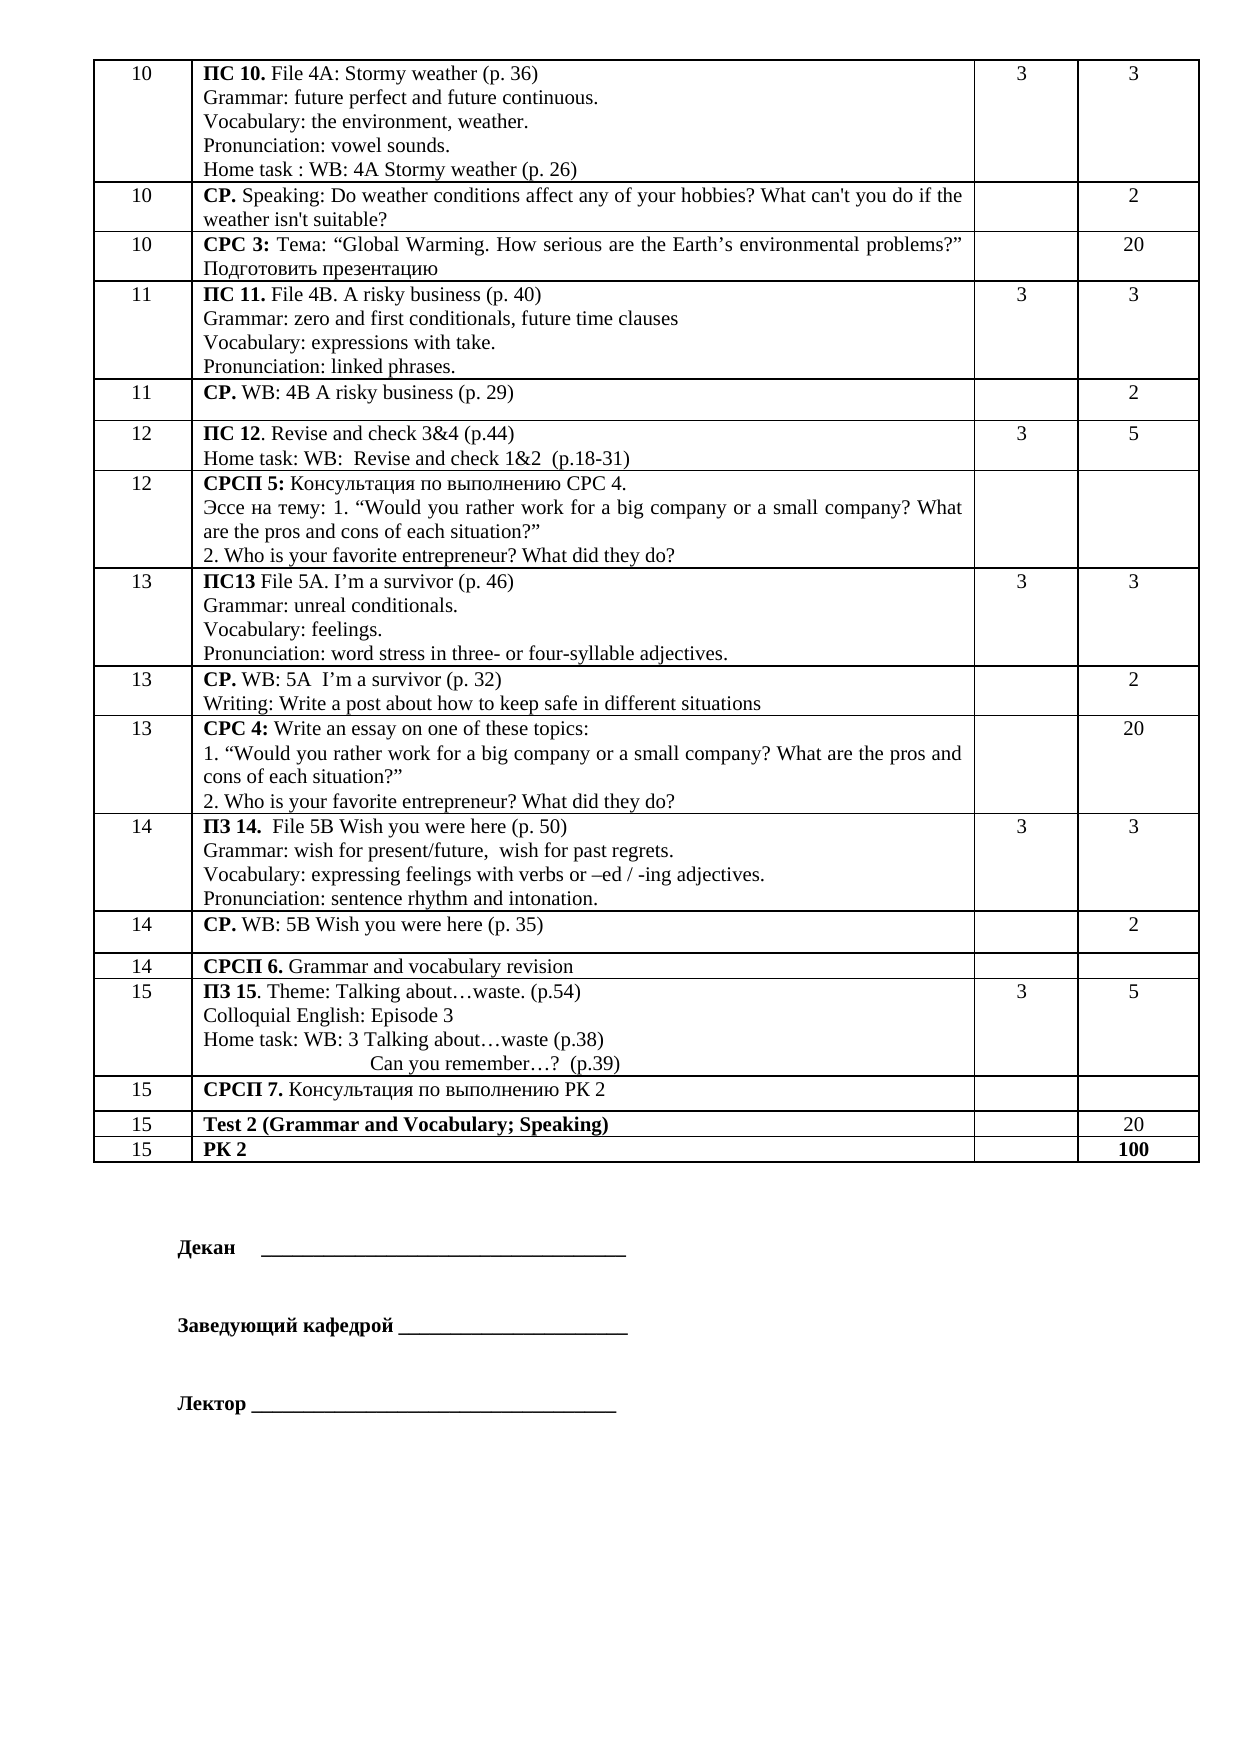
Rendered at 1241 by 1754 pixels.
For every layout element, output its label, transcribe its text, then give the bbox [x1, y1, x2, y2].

table_cell 20 [1079, 1112, 1198, 1136]
table_cell [975, 380, 1077, 420]
table_cell [975, 1077, 1077, 1110]
table_cell [975, 183, 1077, 231]
table_cell CР. WB: 5A I’m a survivor (p. 32) Writing: Write a post about how to keep safe in different situations [193, 667, 974, 715]
table_cell 3 [1079, 814, 1198, 910]
table_cell 14 [95, 954, 191, 978]
table_cell ПС 11. File 4B. A risky business (p. 40) Grammar: zero and first conditionals, future time clauses Vocabulary: expressions with take. Pronunciation: linked phrases. [193, 282, 974, 378]
table_cell 13 [95, 667, 191, 715]
table_cell 3 [975, 282, 1077, 378]
table_cell [1079, 954, 1198, 978]
table_cell 3 [975, 814, 1077, 910]
table_cell ПС 12​. Revise and check 3&4 (p.44) Home task: WB: Revise and check 1&2 (p.18-31) [193, 421, 974, 469]
table_cell ПЗ 15. Theme: Talking about…waste. (p.54) Colloquial English: Episode 3 Home task: WB: 3 Talking about…waste (p.38) Can you remember…? (p.39) [193, 979, 974, 1075]
table_cell 3 [1079, 61, 1198, 181]
table_cell ПЗ 14. File 5B Wish you were here (p. 50) Grammar: wish for present/future, wish for past regrets. Vocabulary: expressing feelings with verbs or –ed / -ing adjectives. Pronunciation: sentence rhythm and intonation. [193, 814, 974, 910]
table_cell 12 [95, 421, 191, 469]
table_cell 10 [95, 61, 191, 181]
table_cell 2 [1079, 380, 1198, 420]
table_cell Test 2 (Grammar and Vocabulary; Speaking) [193, 1112, 974, 1136]
table_cell СР. Speaking: Do weather conditions affect any of your hobbies? What can't you do if the weather isn't suitable? [193, 183, 974, 231]
table_cell 15 [95, 1077, 191, 1110]
table_cell 3 [975, 421, 1077, 469]
table_cell 5 [1079, 421, 1198, 469]
table_cell 13 [95, 716, 191, 813]
text Декан ___________________________________ [177, 1235, 1152, 1259]
table_cell 100 [1079, 1137, 1198, 1161]
table_cell 2 [1079, 183, 1198, 231]
text Лектор ___________________________________ [177, 1391, 1152, 1415]
table_cell 15 [95, 1112, 191, 1136]
table_cell СРС 4: Write an essay on one of these topics: 1. “Would you rather work for a big company or a small company? What are the pros and cons of each situation?” 2. Who is your favorite entrepreneur? What did they do? [193, 716, 974, 813]
table_cell 3 [975, 979, 1077, 1075]
table_cell 15 [95, 1137, 191, 1161]
table_cell 10 [95, 232, 191, 280]
table_cell РК 2 [193, 1137, 974, 1161]
table_cell [975, 1112, 1077, 1136]
table_cell [975, 471, 1077, 567]
table_cell 3 [975, 569, 1077, 665]
table_cell [1079, 471, 1198, 567]
table_cell 13 [95, 569, 191, 665]
table_cell СР. WB: 5B Wish you were here (p. 35) [193, 912, 974, 952]
table_cell CРСП 7. Консультация по выполнению РК 2 [193, 1077, 974, 1110]
table_cell [975, 232, 1077, 280]
table_cell 5 [1079, 979, 1198, 1075]
table_cell СР. ​WB: 4B A risky business (p. 29) [193, 380, 974, 420]
table_cell 14 [95, 912, 191, 952]
table_cell [975, 1137, 1077, 1161]
table_cell 14 [95, 814, 191, 910]
table_cell 15 [95, 979, 191, 1075]
table_cell СРСП 6. Grammar and vocabulary revision [193, 954, 974, 978]
table_cell 11 [95, 282, 191, 378]
table_cell 10 [95, 183, 191, 231]
table_cell 12 [95, 471, 191, 567]
table_cell ПС 10. File 4A: Stormy weather (p. 36) Grammar: future perfect and future continuous. Vocabulary: the environment, weather. Pronunciation: vowel sounds. Home task : WB: 4A Stormy weather (p. 26) [193, 61, 974, 181]
table_cell [975, 716, 1077, 813]
table_cell 3 [1079, 282, 1198, 378]
table_cell 2 [1079, 912, 1198, 952]
table_cell [975, 912, 1077, 952]
table_cell 20 [1079, 232, 1198, 280]
table_cell 11 [95, 380, 191, 420]
text Заведующий кафедрой ______________________ [177, 1313, 1152, 1337]
table_cell ПС13 ​File 5A. I’m a survivor (p. 46) Grammar: unreal conditionals. Vocabulary: feelings. Pronunciation: word stress in three- or four-syllable adjectives. [193, 569, 974, 665]
table_cell 2 [1079, 667, 1198, 715]
table_cell СРС 3: Тема: “Global Warming. How serious are the Earth’s environmental problems?” Подготовить презентацию [193, 232, 974, 280]
table_cell [975, 954, 1077, 978]
table_cell 20 [1079, 716, 1198, 813]
table_cell 3 [1079, 569, 1198, 665]
table_cell [975, 667, 1077, 715]
table_cell [1079, 1077, 1198, 1110]
table_cell 3 [975, 61, 1077, 181]
table_cell СРСП 5: Консультация по выполнению СРС 4. Эссе на тему: 1. “Would you rather work for a big company or a small company? What are the pros and cons of each situation?” 2. Who is your favorite entrepreneur? What did they do? [193, 471, 974, 567]
